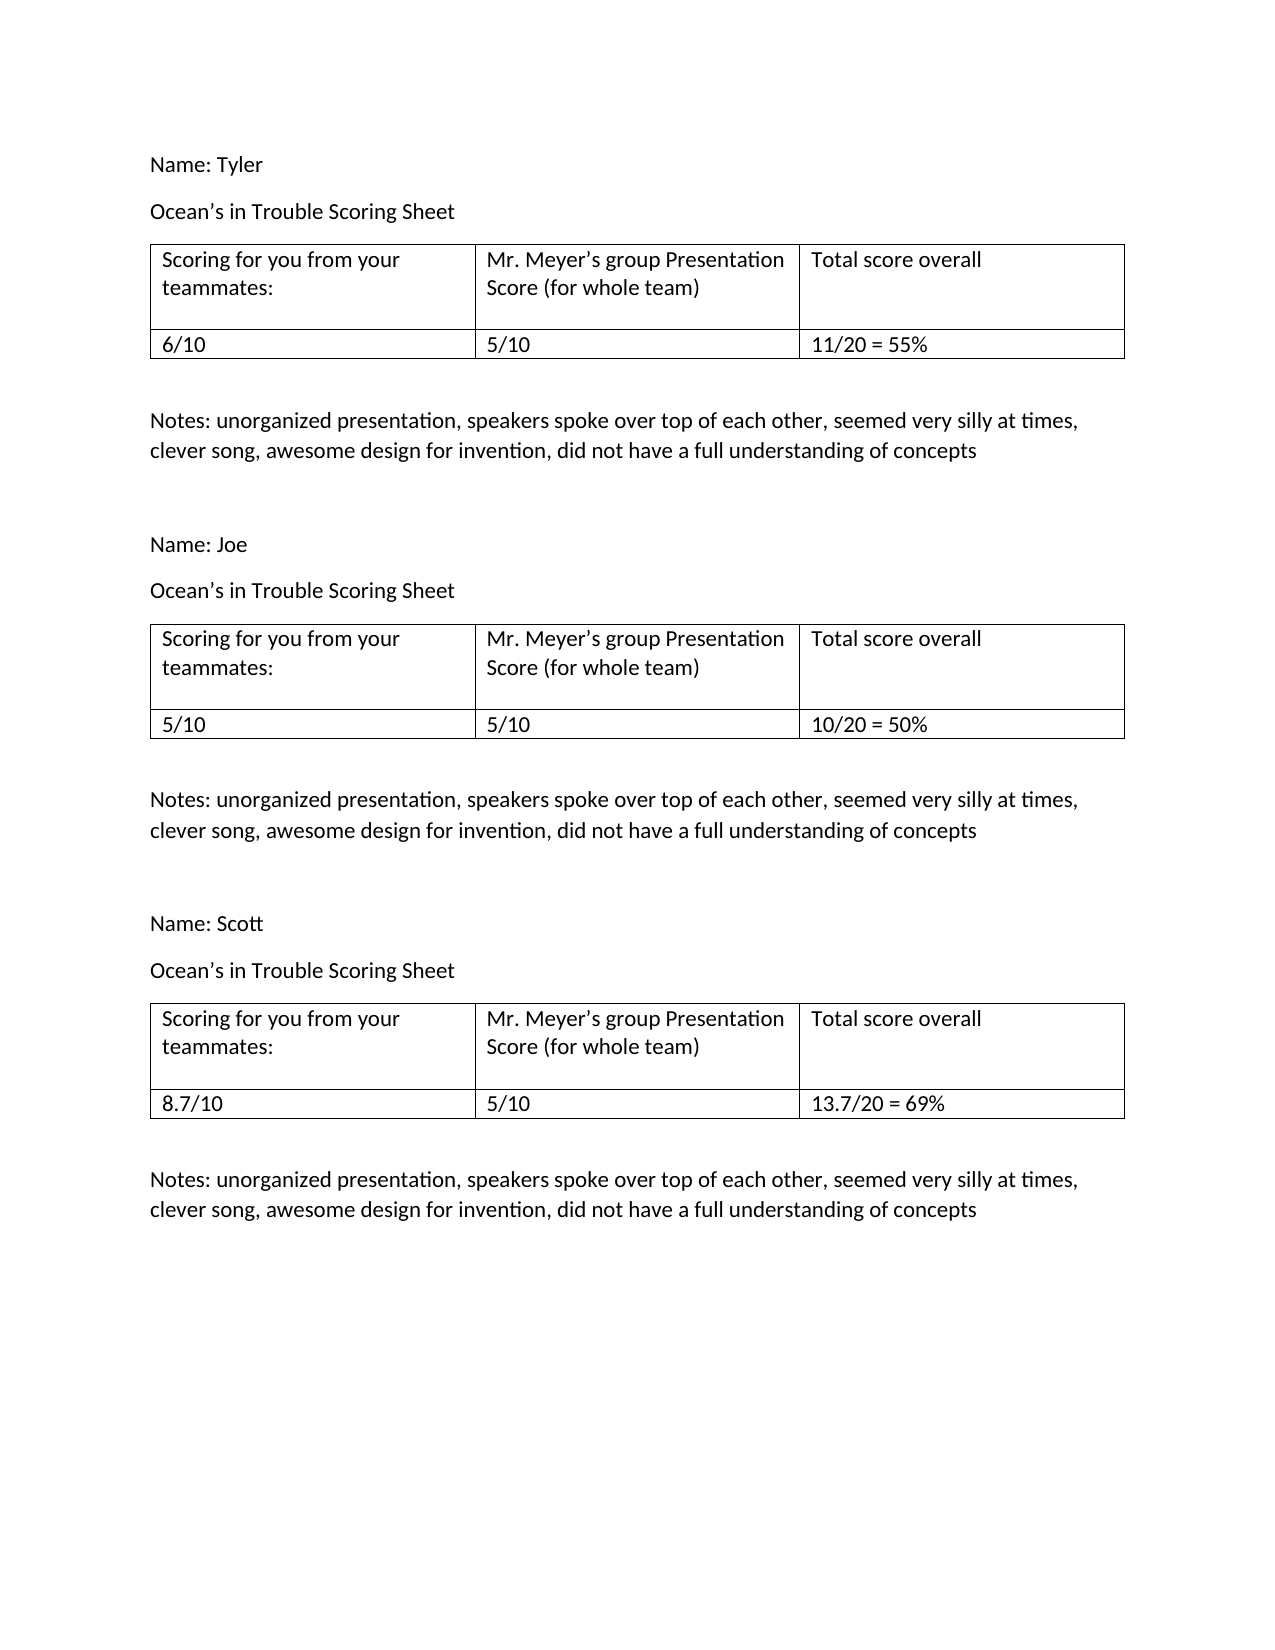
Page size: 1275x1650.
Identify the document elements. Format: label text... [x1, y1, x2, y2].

text Name: Joe [150, 530, 1125, 558]
table_header Scoring for you from your teammates: [151, 1004, 475, 1088]
table_cell 5/10 [476, 1090, 799, 1117]
text Name: Tyler [150, 150, 1125, 178]
table_header Mr. Meyer’s group Presentation Score (for whole team) [476, 245, 799, 329]
table_cell 10/20 = 50% [800, 710, 1124, 738]
text Name: Scott [150, 909, 1125, 938]
table_cell 5/10 [476, 330, 799, 358]
table_header Total score overall [800, 625, 1124, 709]
table_cell 11/20 = 55% [800, 330, 1124, 358]
text Ocean’s in Trouble Scoring Sheet [150, 197, 1125, 225]
table_header Mr. Meyer’s group Presentation Score (for whole team) [476, 625, 799, 709]
table_cell 13.7/20 = 69% [800, 1090, 1124, 1117]
table_cell 8.7/10 [151, 1090, 475, 1117]
text Ocean’s in Trouble Scoring Sheet [150, 577, 1125, 605]
table_cell 6/10 [151, 330, 475, 358]
table_header Total score overall [800, 1004, 1124, 1088]
text Ocean’s in Trouble Scoring Sheet [150, 956, 1125, 984]
table_header Total score overall [800, 245, 1124, 329]
table_header Scoring for you from your teammates: [151, 625, 475, 709]
table_cell 5/10 [476, 710, 799, 738]
table_header Mr. Meyer’s group Presentation Score (for whole team) [476, 1004, 799, 1088]
table_header Scoring for you from your teammates: [151, 245, 475, 329]
table_cell 5/10 [151, 710, 475, 738]
